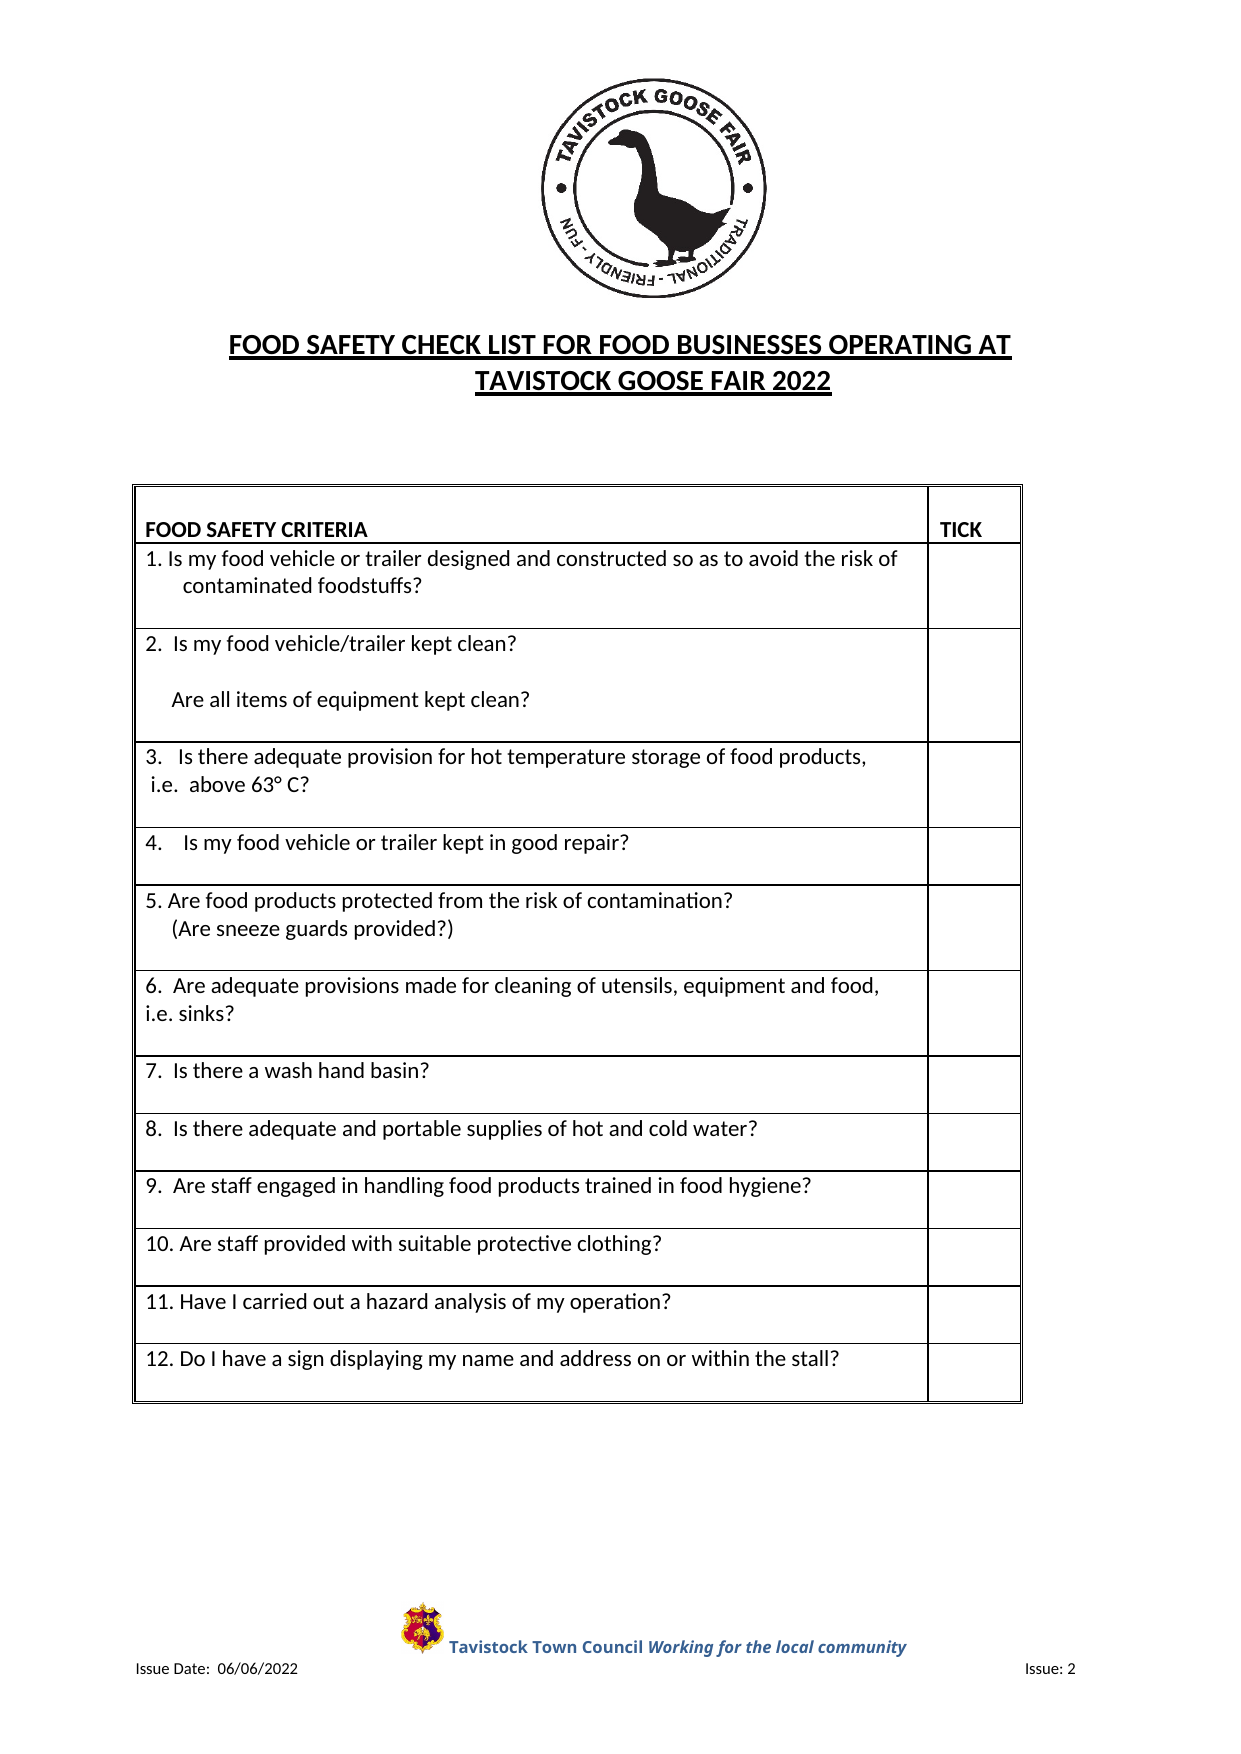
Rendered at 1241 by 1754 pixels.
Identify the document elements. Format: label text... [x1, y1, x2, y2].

table_cell [929, 1057, 1020, 1113]
picture [537, 75, 769, 302]
table_cell [929, 1344, 1020, 1401]
table_cell [929, 971, 1020, 1055]
table_cell 2. Is my food vehicle/trailer kept clean? Are all items of equipment kept clean? [136, 629, 927, 741]
text FOOD SAFETY CHECK LIST FOR FOOD BUSINESSES OPERATING AT TAVISTOCK GOOSE FAIR 2022 [228, 326, 1013, 397]
table_cell 8. Is there adequate and portable supplies of hot and cold water? [136, 1114, 927, 1170]
table_cell [929, 828, 1020, 884]
table_header FOOD SAFETY CRITERIA [136, 487, 927, 542]
table_cell [929, 544, 1020, 628]
table_cell 4. Is my food vehicle or trailer kept in good repair? [136, 828, 927, 884]
table_cell 1. Is my food vehicle or trailer designed and constructed so as to avoid the risk of contaminated foodstuffs? [136, 544, 927, 628]
table_cell [929, 1287, 1020, 1343]
table_cell 3. Is there adequate provision for hot temperature storage of food products, i.e. above 63° C? [136, 743, 927, 827]
table_cell 12. Do I have a sign displaying my name and address on or within the stall? [136, 1344, 927, 1401]
picture [400, 1601, 445, 1654]
table_cell 10. Are staff provided with suitable protective clothing? [136, 1229, 927, 1285]
table_cell [929, 1229, 1020, 1285]
table_cell [929, 1172, 1020, 1228]
table_cell 11. Have I carried out a hazard analysis of my operation? [136, 1287, 927, 1343]
table_cell [929, 886, 1020, 970]
table_cell 6. Are adequate provisions made for cleaning of utensils, equipment and food, i.e. sinks? [136, 971, 927, 1055]
table_cell [929, 743, 1020, 827]
table_cell 7. Is there a wash hand basin? [136, 1057, 927, 1113]
table_cell [929, 629, 1020, 741]
table_header TICK [929, 487, 1020, 542]
table_cell 5. Are food products protected from the risk of contamination? (Are sneeze guards provided?) [136, 886, 927, 970]
table_cell 9. Are staff engaged in handling food products trained in food hygiene? [136, 1172, 927, 1228]
table_cell [929, 1114, 1020, 1170]
